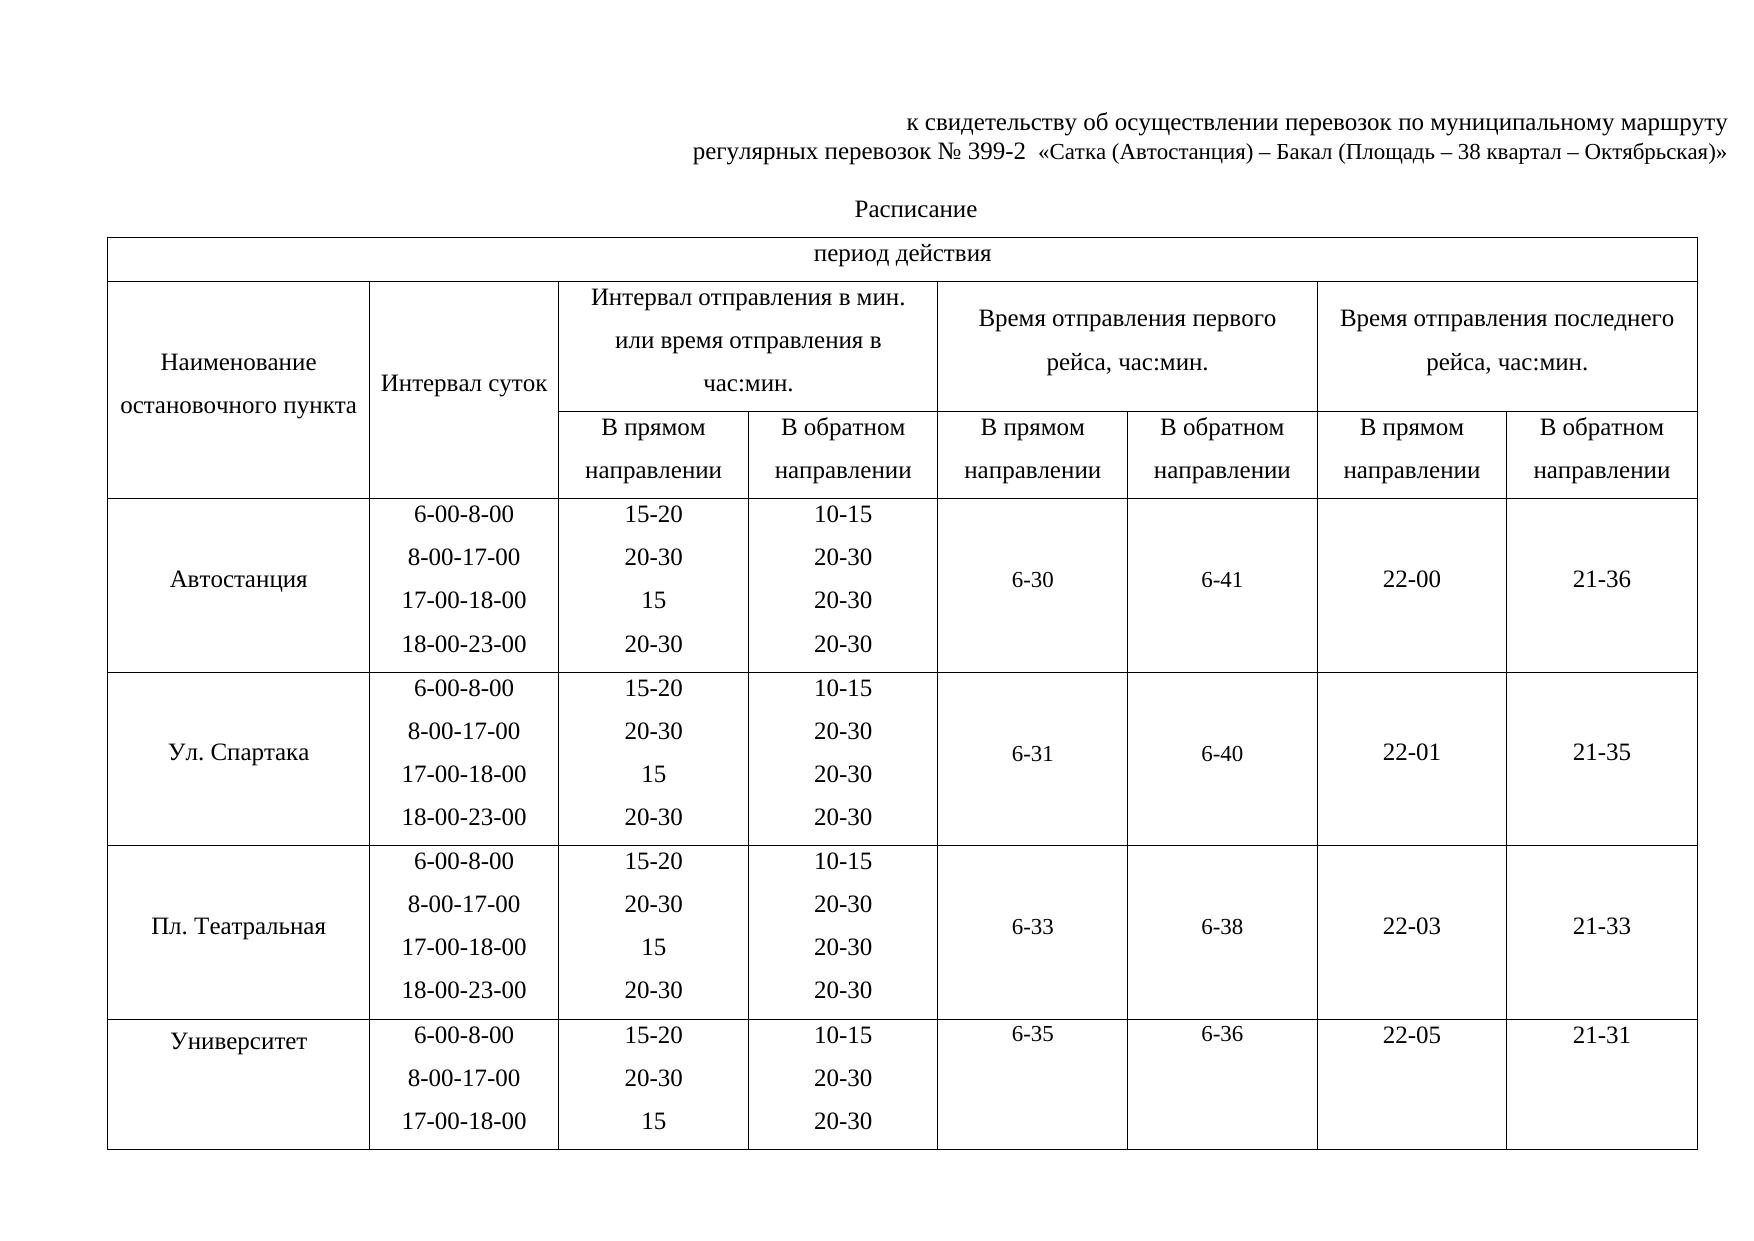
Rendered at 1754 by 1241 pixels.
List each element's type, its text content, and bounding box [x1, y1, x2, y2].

table_cell 10-15 20-30 20-30 20-30 [749, 846, 937, 1019]
table_cell В прямом направлении [559, 412, 748, 498]
table_cell 22-01 [1318, 673, 1506, 845]
table_cell В обратном направлении [1128, 412, 1317, 498]
table_cell Университет [108, 1020, 369, 1149]
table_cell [749, 1020, 937, 1149]
text к свидетельству об осуществлении перевозок по муниципальному маршруту [44, 107, 1728, 136]
table_cell Ул. Спартака [108, 673, 369, 845]
table_cell 6-38 [1128, 846, 1317, 1019]
table_cell 6-30 [938, 499, 1127, 672]
table_cell 15-20 20-30 15 20-30 [559, 673, 748, 845]
table_cell Время отправления последнего рейса, час:мин. [1318, 282, 1697, 411]
table_cell 15-20 20-30 15 20-30 [559, 846, 748, 1019]
table_cell Наименование остановочного пункта [108, 282, 369, 498]
table_cell 6-33 [938, 846, 1127, 1019]
table_cell Интервал отправления в мин. или время отправления в час:мин. [559, 282, 937, 411]
text Расписание [44, 194, 1728, 222]
table_cell 21-35 [1507, 673, 1697, 845]
table_cell В обратном направлении [749, 412, 937, 498]
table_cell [370, 846, 558, 1019]
table_header период действия [108, 238, 1697, 281]
table_cell 6-41 [1128, 499, 1317, 672]
table_cell 21-33 [1507, 846, 1697, 1019]
table_cell 6-35 [938, 1020, 1127, 1149]
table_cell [370, 1020, 558, 1149]
table_cell 15-20 20-30 15 20-30 [559, 499, 748, 672]
table_cell Автостанция [108, 499, 369, 672]
table_cell Время отправления первого рейса, час:мин. [938, 282, 1317, 411]
table_cell Пл. Театральная [108, 846, 369, 1019]
text регулярных перевозок № 399-2 «Сатка (Автостанция) – Бакал (Площадь – 38 квартал – Октябрьская)» [44, 136, 1728, 165]
table_cell 21-36 [1507, 499, 1697, 672]
table_cell 22-00 [1318, 499, 1506, 672]
table_cell 22-05 [1318, 1020, 1506, 1149]
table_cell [559, 1020, 748, 1149]
table_cell 6-31 [938, 673, 1127, 845]
table_cell 6-36 [1128, 1020, 1317, 1149]
table_cell 10-15 20-30 20-30 20-30 [749, 673, 937, 845]
table_cell 21-31 [1507, 1020, 1697, 1149]
table_cell В прямом направлении [1318, 412, 1506, 498]
table_cell 22-03 [1318, 846, 1506, 1019]
table_cell 6-00-8-00 8-00-17-00 17-00-18-00 18-00-23-00 [370, 673, 558, 845]
table_cell 10-15 20-30 20-30 20-30 [749, 499, 937, 672]
table_cell В обратном направлении [1507, 412, 1697, 498]
table_cell В прямом направлении [938, 412, 1127, 498]
table_cell 6-40 [1128, 673, 1317, 845]
table_cell Интервал суток [370, 282, 558, 498]
table_cell 6-00-8-00 8-00-17-00 17-00-18-00 18-00-23-00 [370, 499, 558, 672]
